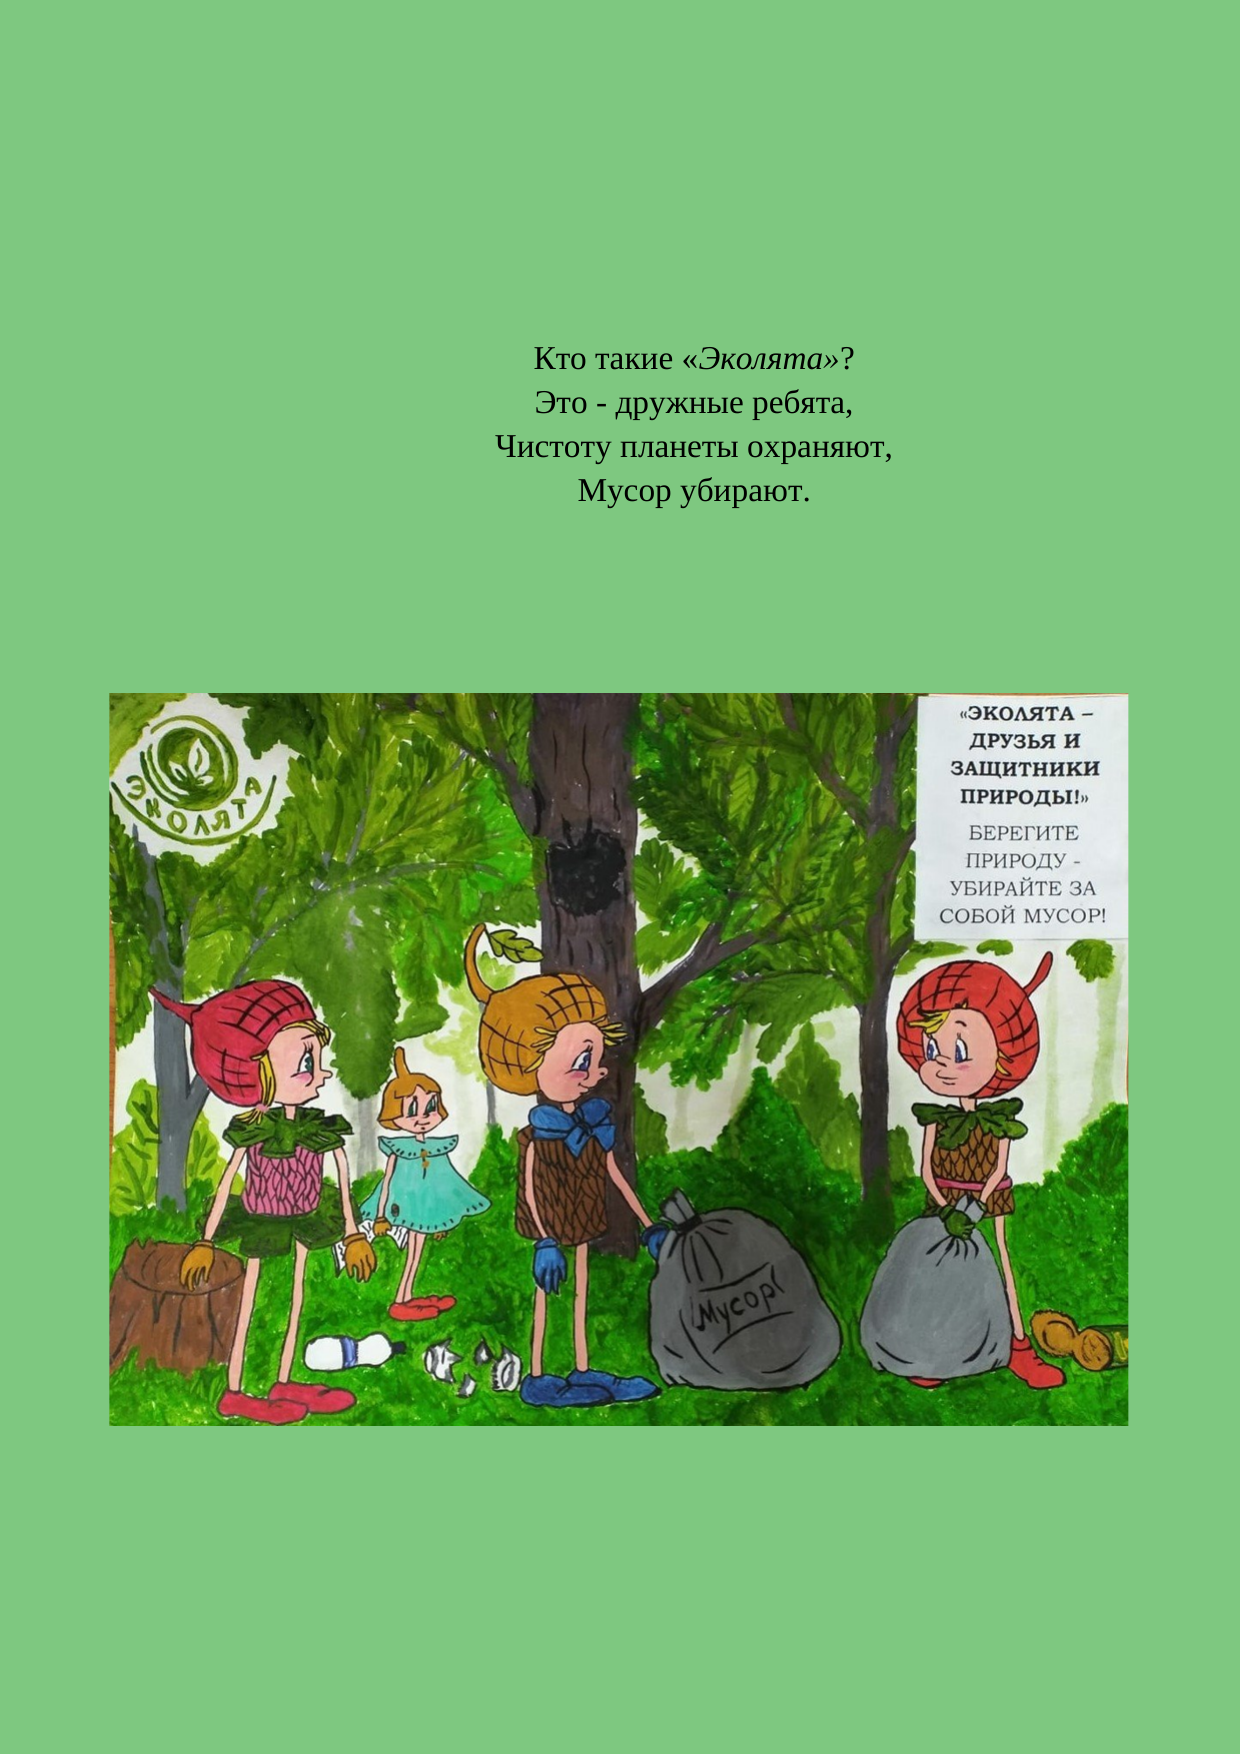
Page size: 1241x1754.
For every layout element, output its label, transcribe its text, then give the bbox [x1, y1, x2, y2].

text Кто такие «Эколята»? [177, 338, 1152, 377]
picture [109, 693, 1129, 1426]
text Это - дружные ребята, [177, 382, 1152, 421]
text Мусор убирают. [177, 471, 1152, 509]
text Чистоту планеты охраняют, [177, 427, 1152, 465]
